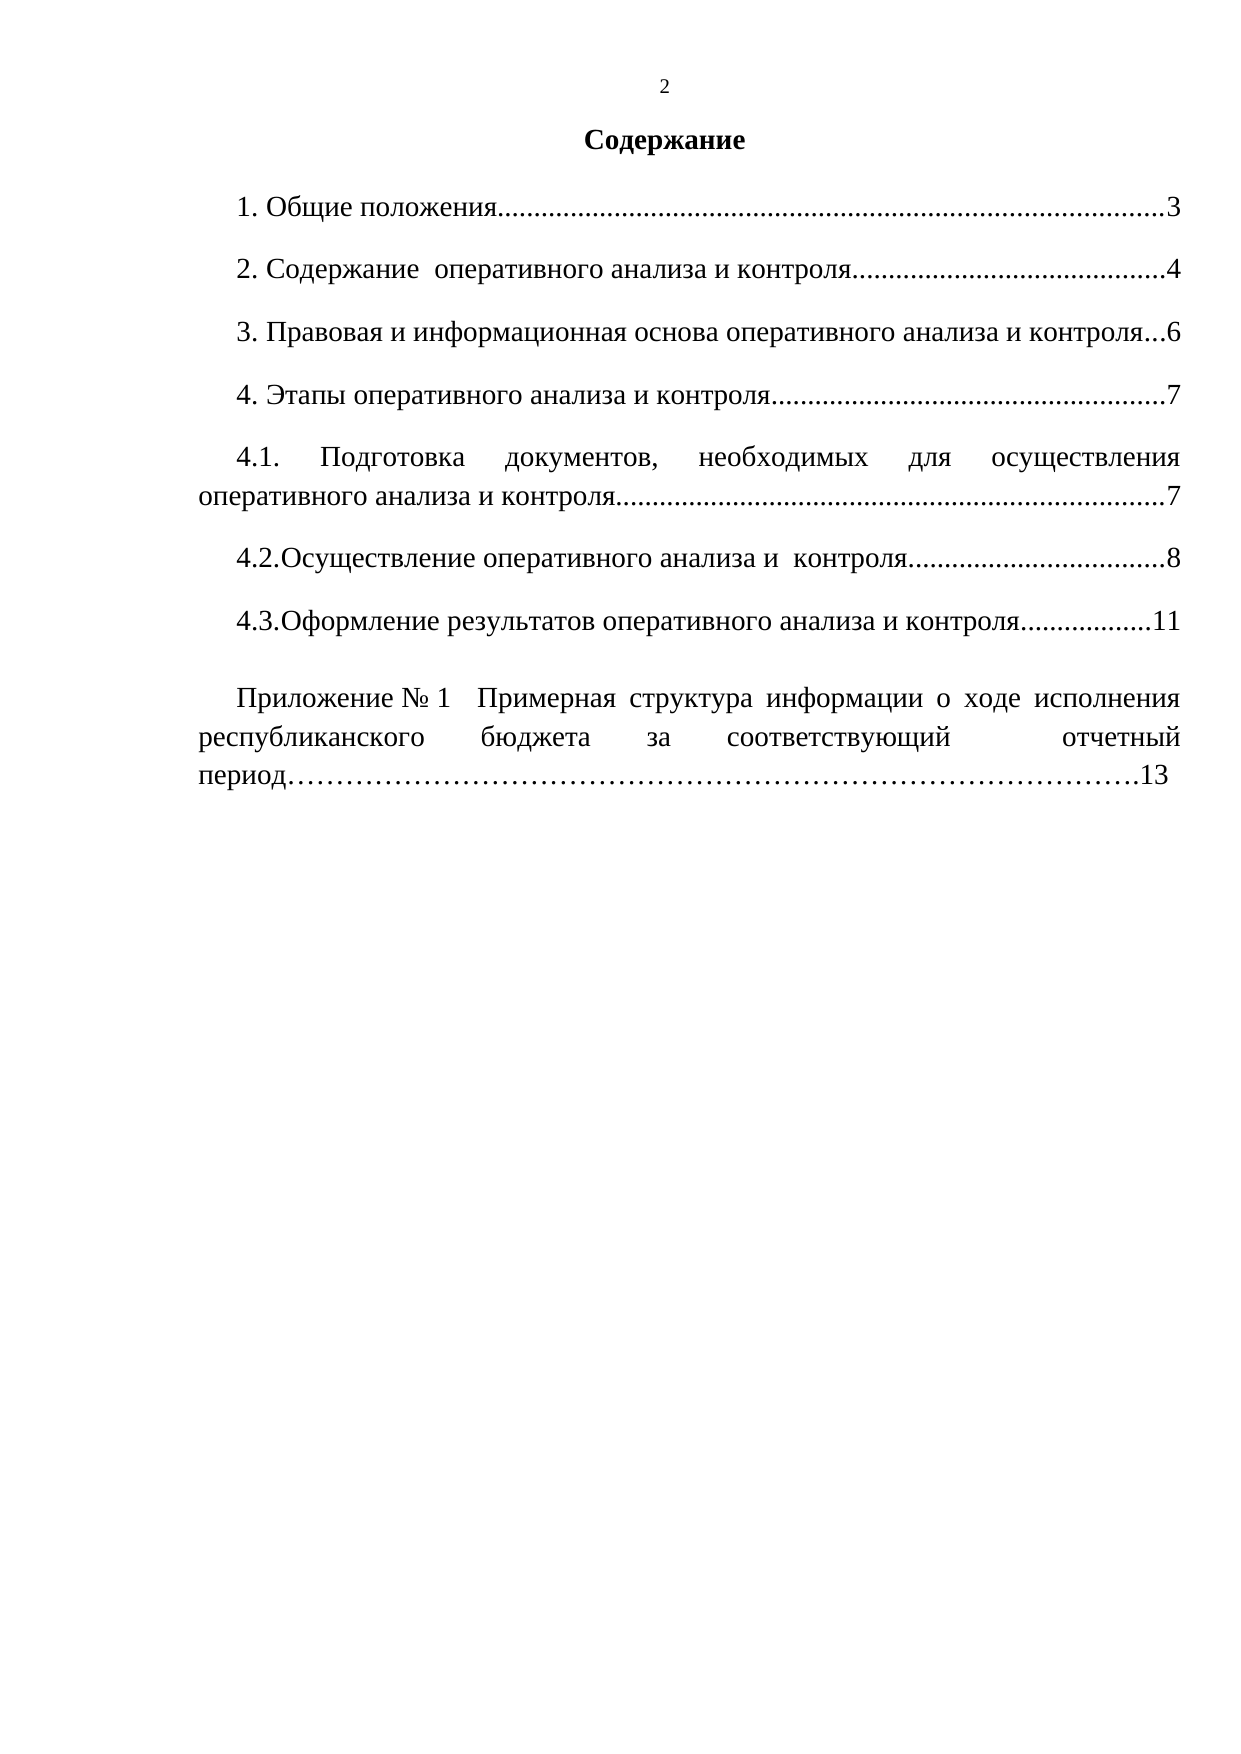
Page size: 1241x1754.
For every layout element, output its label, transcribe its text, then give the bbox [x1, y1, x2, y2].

text 4.1. Подготовка документов, необходимых для осуществления оперативного анализа и контроля 7 [198, 439, 1181, 511]
text Содержание [177, 122, 1152, 155]
text 1. Общие положения 3 [198, 189, 1181, 222]
text 4.3. Оформление результатов оперативного анализа и контроля 11 [198, 603, 1181, 637]
text Приложение № 1 Примерная структура информации о ходе исполнения республиканского бюджета за соответствующий отчетный период…………………………………………………………………………….13 [198, 680, 1181, 791]
text 3. Правовая и информационная основа оперативного анализа и контроля 6 [198, 314, 1181, 348]
text 4. Этапы оперативного анализа и контроля 7 [198, 377, 1181, 410]
text 4.2. Осуществление оперативного анализа и контроля 8 [198, 541, 1181, 574]
text 2. Содержание оперативного анализа и контроля 4 [198, 252, 1181, 285]
